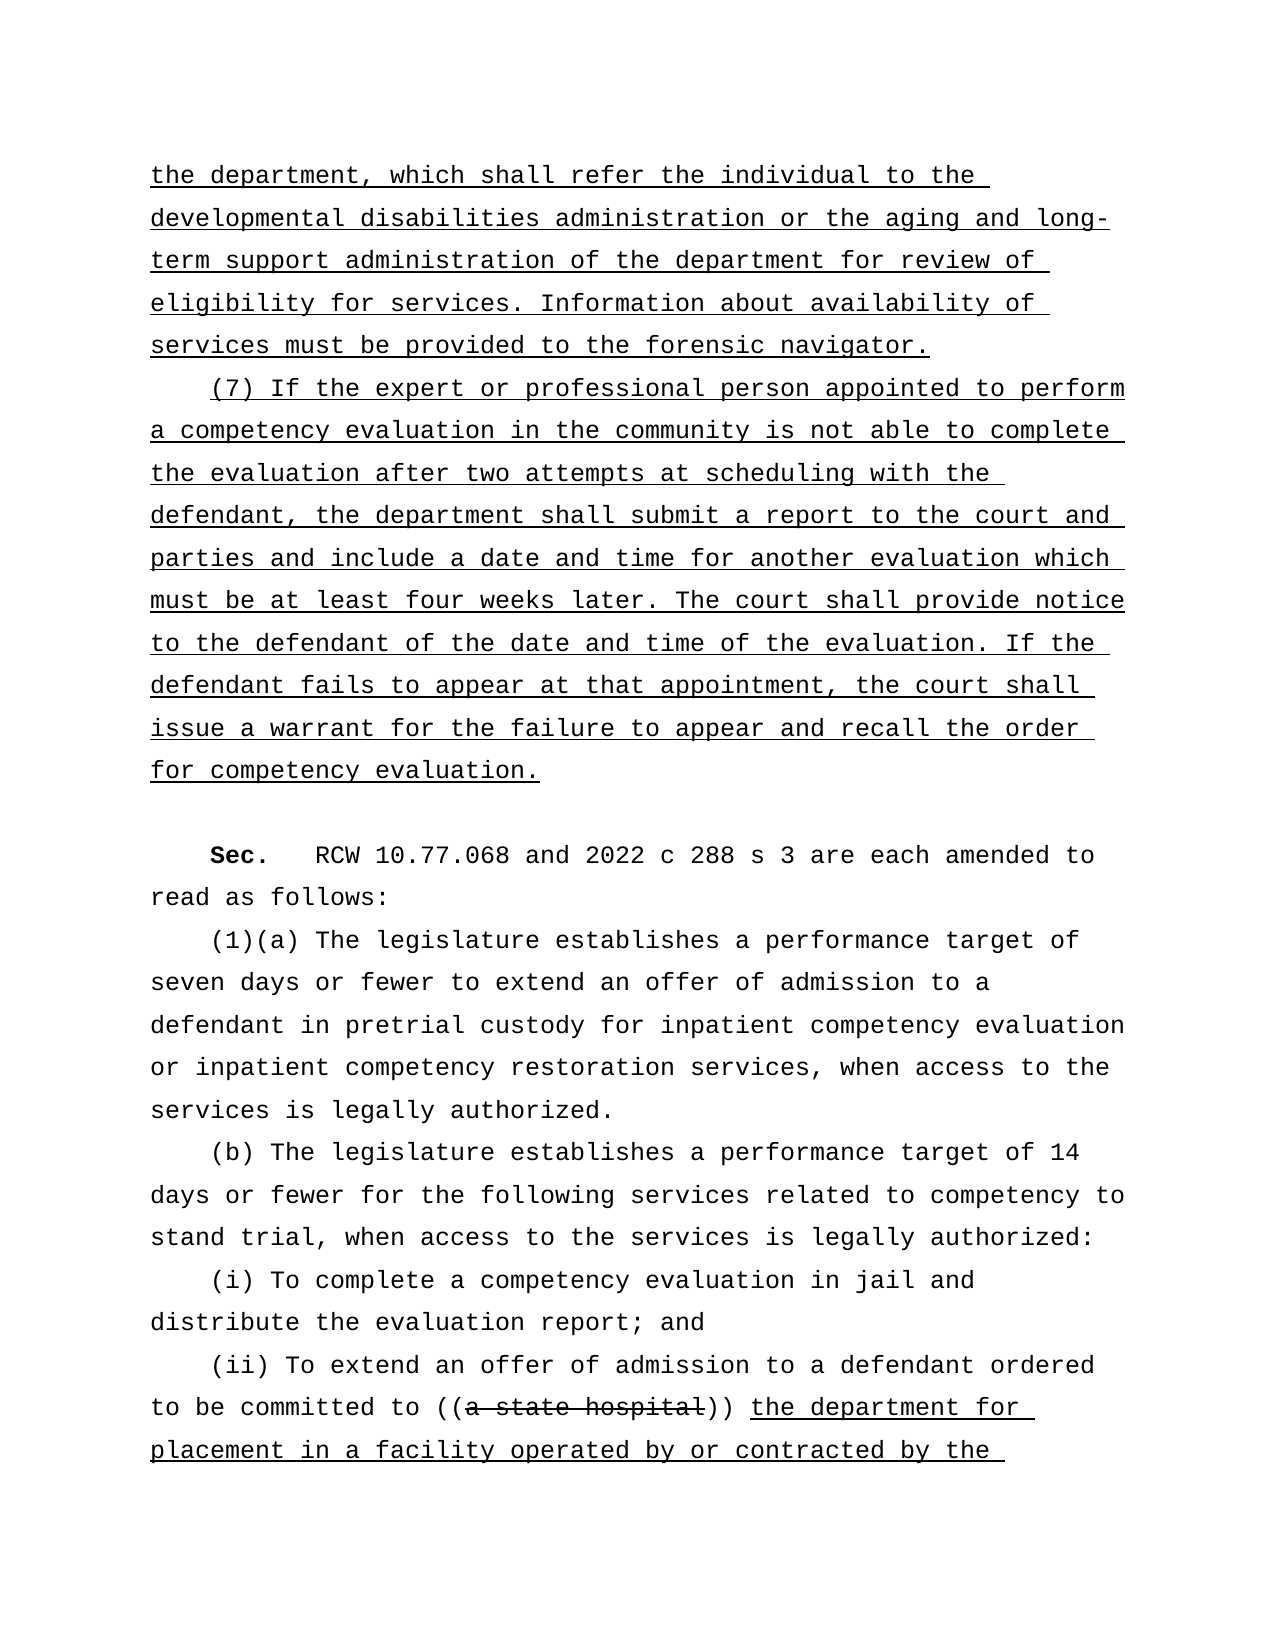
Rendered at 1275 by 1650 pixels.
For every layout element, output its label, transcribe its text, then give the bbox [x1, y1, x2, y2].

text (7) If the expert or professional person appointed to perform a competency evaluation in the community is not able to complete the evaluation after two attempts at scheduling with the defendant, the department shall submit a report to the court and parties and include a date and time for another evaluation which must be at least four weeks later. The court shall provide notice to the defendant of the date and time of the evaluation. If the defendant fails to appear at that appointment, the court shall issue a warrant for the failure to appear and recall the order for competency evaluation. [150, 613, 1125, 787]
text (7) If the expert or professional person appointed to perform a competency evaluation in the community is not able to complete the evaluation after two attempts at scheduling with the defendant, the department shall submit a report to the court and parties and include a date and time for another evaluation which must be at least four weeks later. The court shall provide notice to the defendant of the date and time of the evaluation. If the defendant fails to appear at that appointment, the court shall issue a warrant for the failure to appear and recall the order for competency evaluation. [150, 362, 1125, 441]
text (7) If the expert or professional person appointed to perform a competency evaluation in the community is not able to complete the evaluation after two attempts at scheduling with the defendant, the department shall submit a report to the court and parties and include a date and time for another evaluation which must be at least four weeks later. The court shall provide notice to the defendant of the date and time of the evaluation. If the defendant fails to appear at that appointment, the court shall issue a warrant for the failure to appear and recall the order for competency evaluation. [150, 443, 1125, 526]
text (b) The legislature establishes a performance target of 14 days or fewer for the following services related to competency to stand trial, when access to the services is legally authorized: [150, 1127, 1125, 1254]
text (7) If the expert or professional person appointed to perform a competency evaluation in the community is not able to complete the evaluation after two attempts at scheduling with the defendant, the department shall submit a report to the court and parties and include a date and time for another evaluation which must be at least four weeks later. The court shall provide notice to the defendant of the date and time of the evaluation. If the defendant fails to appear at that appointment, the court shall issue a warrant for the failure to appear and recall the order for competency evaluation. [150, 528, 1125, 569]
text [150, 150, 1125, 362]
text (1)(a) The legislature establishes a performance target of seven days or fewer to extend an offer of admission to a defendant in pretrial custody for inpatient competency evaluation or inpatient competency restoration services, when access to the services is legally authorized. [150, 914, 1125, 1127]
text Sec. RCW 10.77.068 and 2022 c 288 s 3 are each amended to read as follows: [150, 829, 1125, 914]
text (7) If the expert or professional person appointed to perform a competency evaluation in the community is not able to complete the evaluation after two attempts at scheduling with the defendant, the department shall submit a report to the court and parties and include a date and time for another evaluation which must be at least four weeks later. The court shall provide notice to the defendant of the date and time of the evaluation. If the defendant fails to appear at that appointment, the court shall issue a warrant for the failure to appear and recall the order for competency evaluation. [150, 570, 1125, 611]
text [150, 1339, 1125, 1467]
text (i) To complete a competency evaluation in jail and distribute the evaluation report; and [150, 1254, 1125, 1339]
